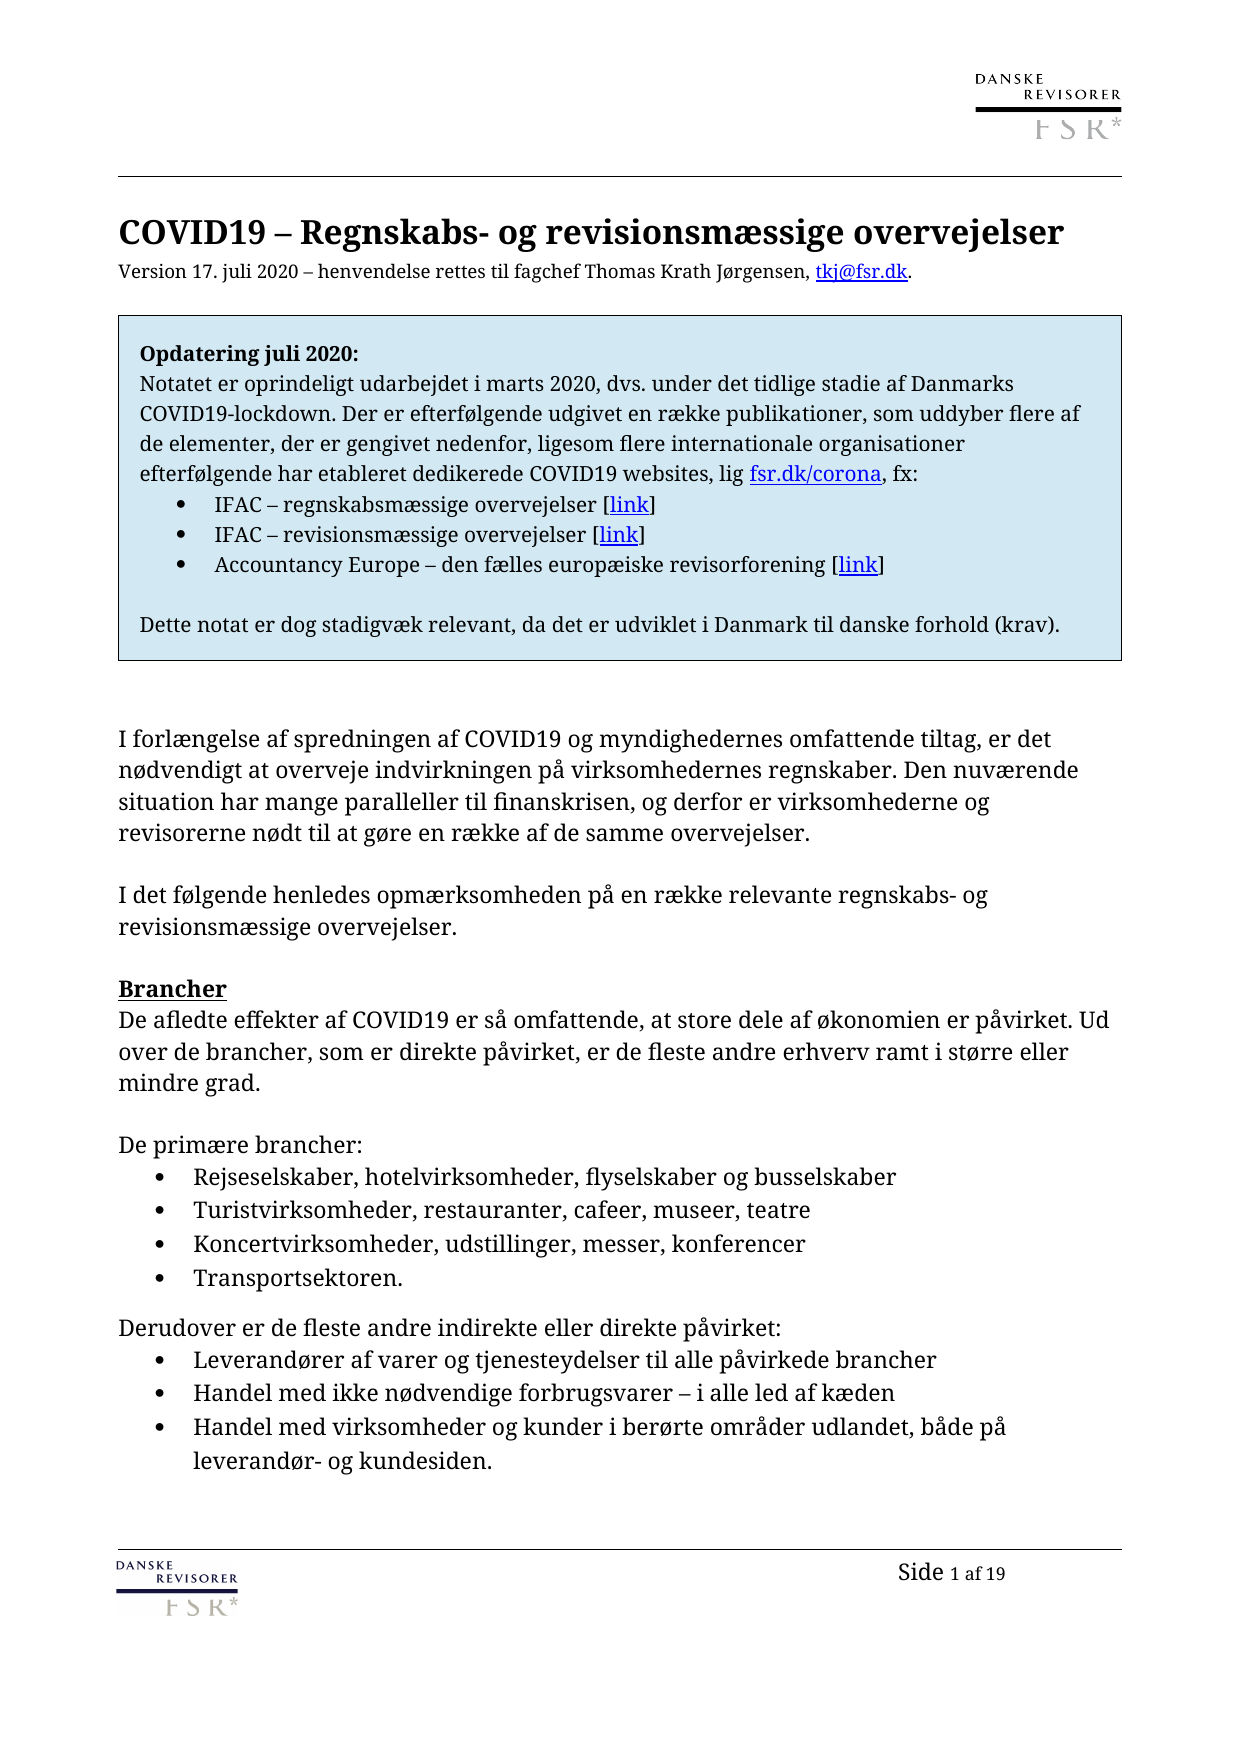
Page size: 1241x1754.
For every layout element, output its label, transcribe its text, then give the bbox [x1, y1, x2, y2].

table_header Opdatering juli 2020: Notatet er oprindeligt udarbejdet i marts 2020, dvs. under det tidlige stadie af Danmarks COVID19-lockdown. Der er efterfølgende udgivet en række publikationer, som uddyber flere af de elementer, der er gengivet nedenfor, ligesom flere internationale organisationer efterfølgende har etableret dedikerede COVID19 websites, lig fsr.dk/corona, fx: IFAC – regnskabsmæssige overvejelser [link] IFAC – revisionsmæssige overvejelser [link] Accountancy Europe – den fælles europæiske revisorforening [link] Dette notat er dog stadigvæk relevant, da det er udviklet i Danmark til danske forhold (krav). [119, 316, 1121, 660]
picture [975, 73, 1123, 140]
text I det følgende henledes opmærksomheden på en række relevante regnskabs- og revisionsmæssige overvejelser. [118, 879, 1122, 942]
text De primære brancher: [118, 1129, 1122, 1161]
list Rejseselskaber, hotelvirksomheder, flyselskaber og busselskaber [156, 1161, 1122, 1192]
picture [116, 1561, 238, 1616]
text Brancher De afledte effekter af COVID19 er så omfattende, at store dele af økonomien er påvirket. Ud over de brancher, som er direkte påvirket, er de fleste andre erhverv ramt i større eller mindre grad. [118, 973, 1122, 1098]
list Handel med ikke nødvendige forbrugsvarer – i alle led af kæden [156, 1377, 1122, 1409]
list Leverandører af varer og tjenesteydelser til alle påvirkede brancher [156, 1344, 1122, 1375]
list Koncertvirksomheder, udstillinger, messer, konferencer [156, 1228, 1122, 1259]
list Turistvirksomheder, restauranter, cafeer, museer, teatre [156, 1194, 1122, 1226]
list Transportsektoren. [156, 1262, 1122, 1293]
list Handel med virksomheder og kunder i berørte områder udlandet, både på leverandør- og kundesiden. [156, 1411, 1122, 1476]
text Derudover er de fleste andre indirekte eller direkte påvirket: [118, 1312, 1122, 1344]
text I forlængelse af spredningen af COVID19 og myndighedernes omfattende tiltag, er det nødvendigt at overveje indvirkningen på virksomhedernes regnskaber. Den nuværende situation har mange paralleller til finanskrisen, og derfor er virksomhederne og revisorerne nødt til at gøre en række af de samme overvejelser. [118, 723, 1122, 848]
text Version 17. juli 2020 – henvendelse rettes til fagchef Thomas Krath Jørgensen, tkj@fsr.dk. [118, 254, 1122, 284]
text COVID19 – Regnskabs- og revisionsmæssige overvejelser [118, 208, 1122, 254]
